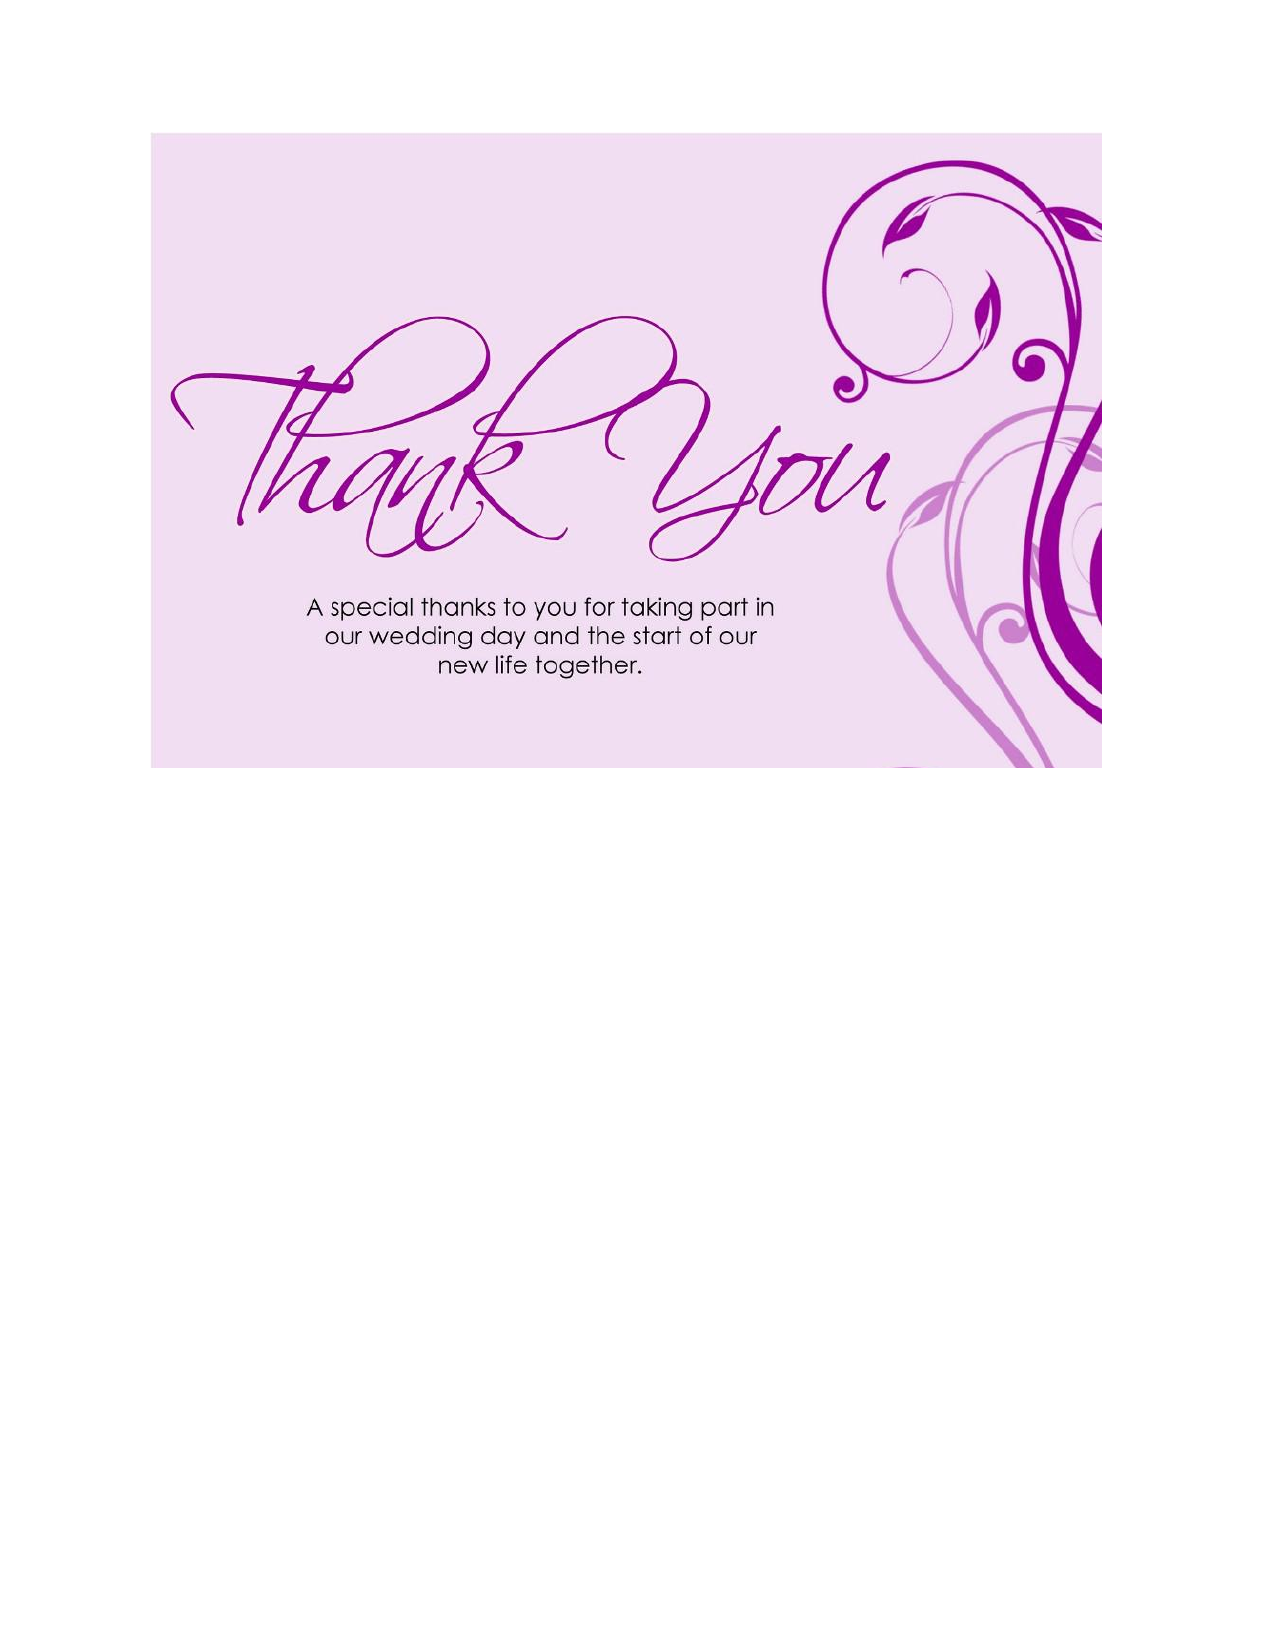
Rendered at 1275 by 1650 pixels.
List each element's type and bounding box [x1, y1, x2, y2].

picture [150, 36, 1125, 768]
